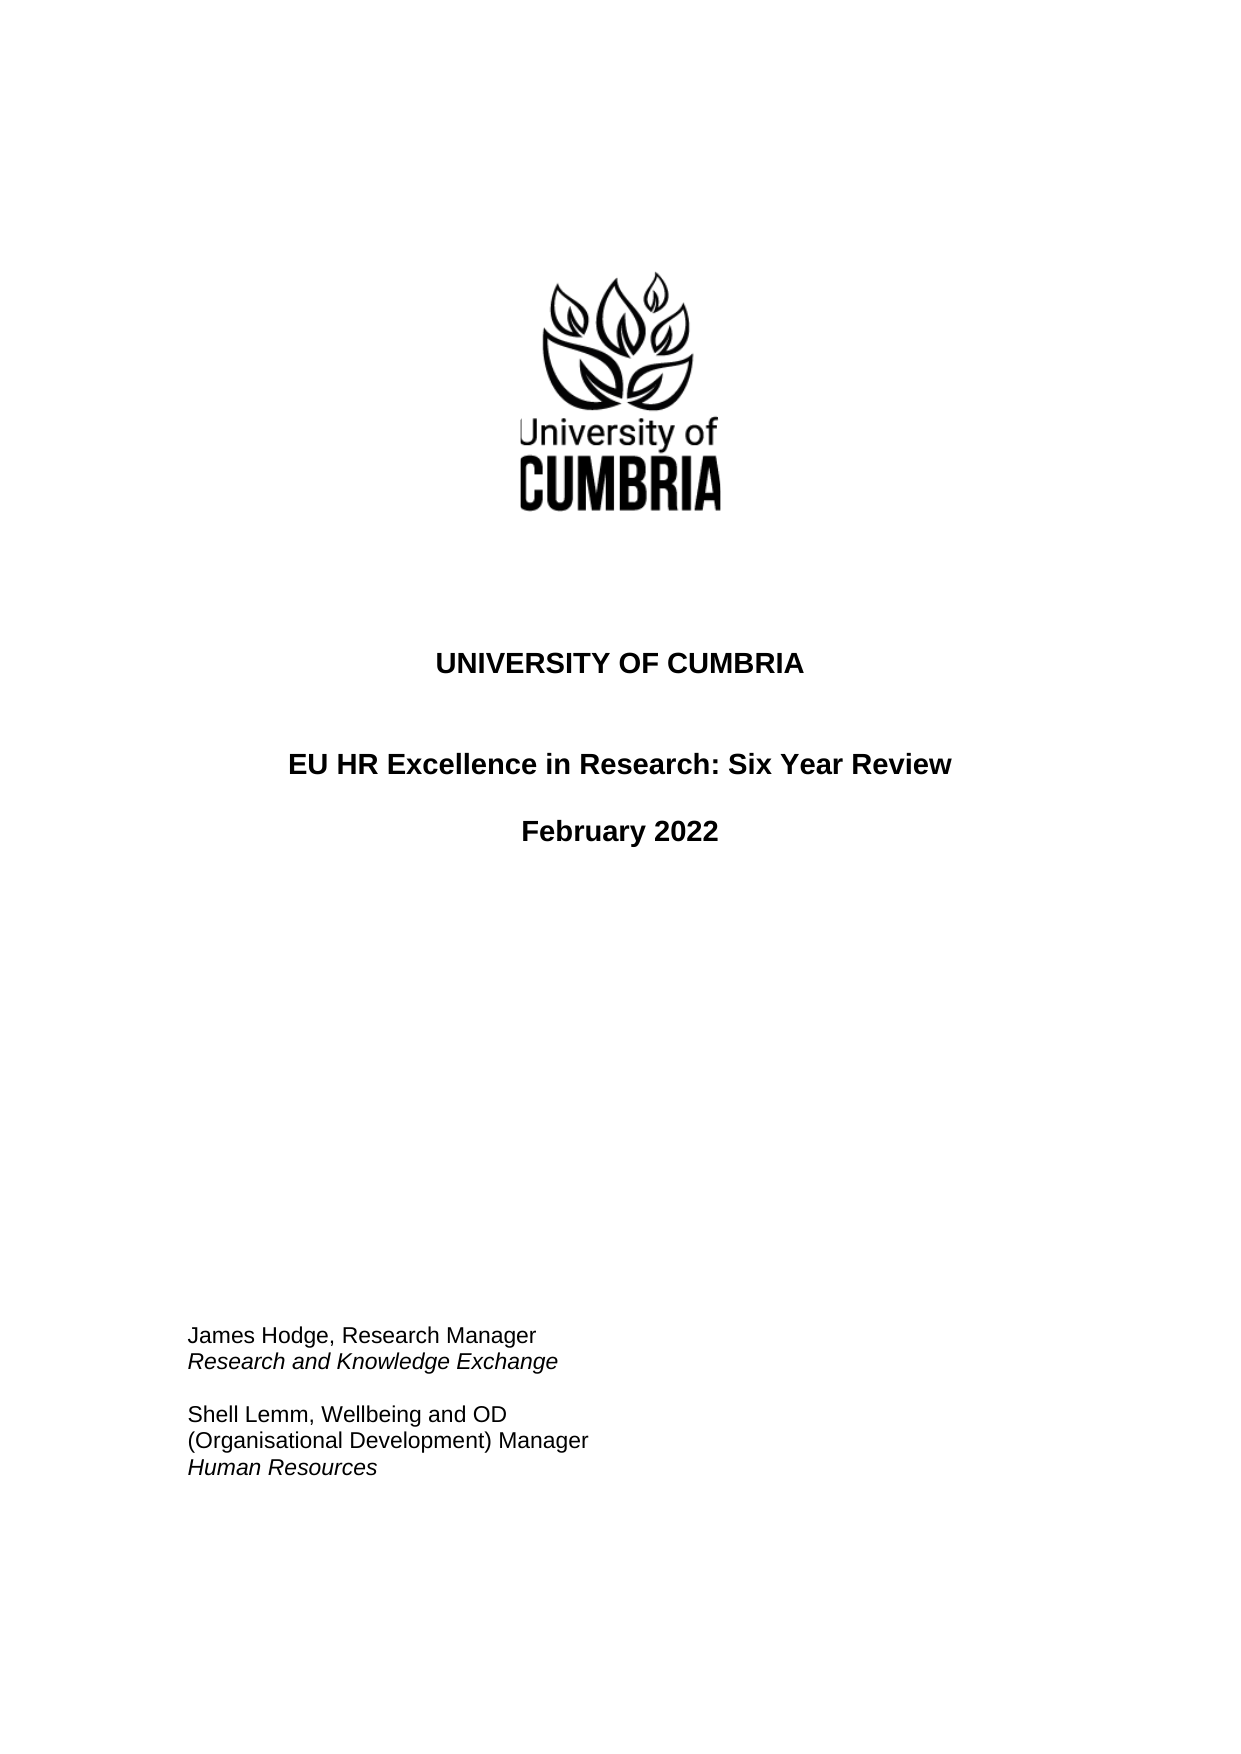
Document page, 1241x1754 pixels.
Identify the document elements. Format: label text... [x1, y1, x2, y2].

text EU HR Excellence in Research: Six Year Review [150, 747, 1090, 780]
text Shell Lemm, Wellbeing and OD (Organisational Development) Manager Human Resources [187, 1401, 652, 1480]
text UNIVERSITY OF CUMBRIA [150, 646, 1090, 679]
picture [517, 270, 721, 511]
text Research and Knowledge Exchange [187, 1348, 652, 1374]
text February 2022 [150, 814, 1090, 847]
text James Hodge, Research Manager [187, 1322, 652, 1348]
